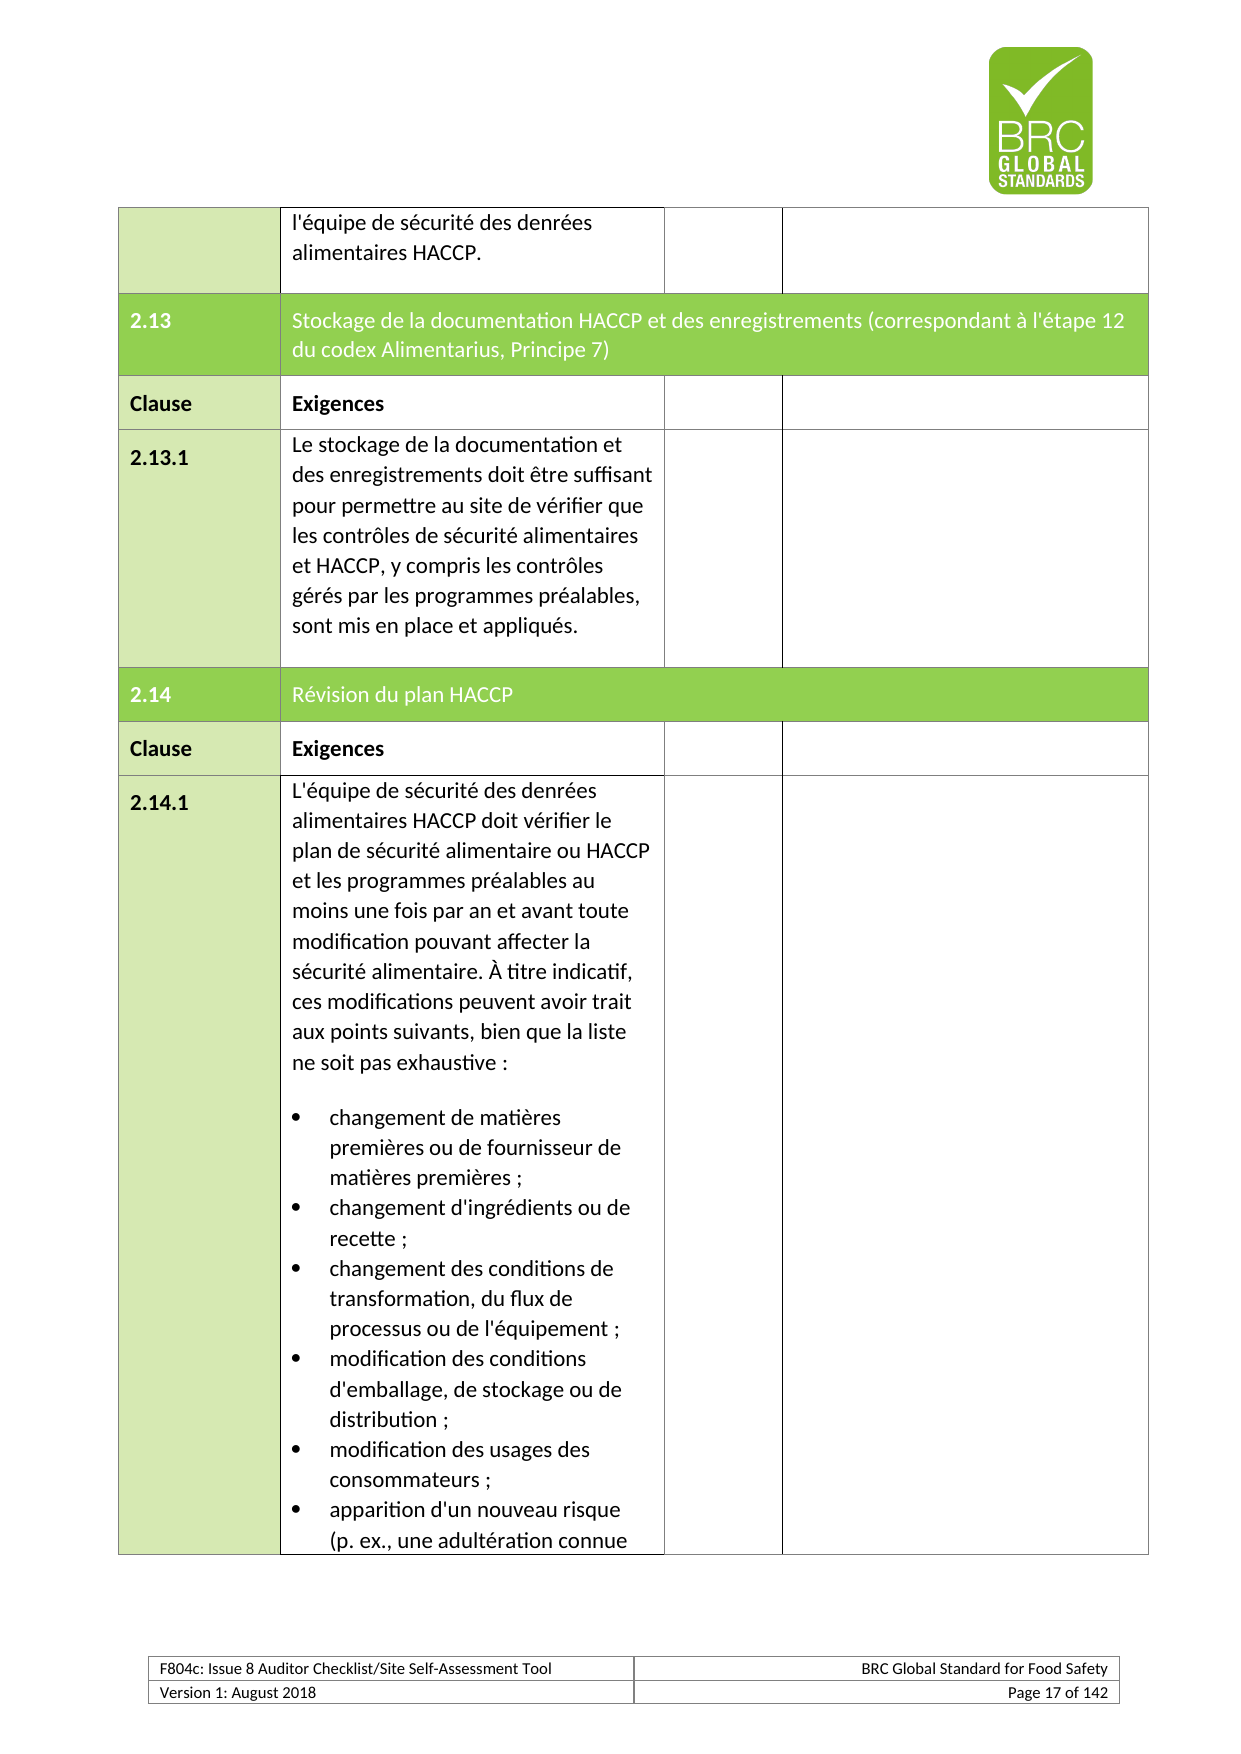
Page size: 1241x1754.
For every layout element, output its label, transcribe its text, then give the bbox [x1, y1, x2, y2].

table_cell Révision du plan HACCP [281, 668, 1148, 721]
picture [989, 47, 1093, 195]
table_cell Exigences [281, 722, 664, 775]
table_cell [665, 776, 782, 1554]
table_cell [665, 722, 782, 775]
table_cell [665, 430, 782, 667]
table_cell [783, 430, 1148, 667]
table_cell [783, 776, 1148, 1554]
table_cell [665, 376, 782, 429]
table_cell [783, 208, 1148, 293]
table_cell Clause [119, 376, 280, 429]
table_cell Stockage de la documentation HACCP et des enregistrements (correspondant à l'étape 12 du codex Alimentarius, Principe 7) [281, 294, 1148, 375]
table_cell 2.13 [119, 294, 280, 375]
table_cell Clause [119, 722, 280, 775]
table_cell [783, 376, 1148, 429]
table_cell 2.14 [119, 668, 280, 721]
table_cell [783, 722, 1148, 775]
table_cell Le stockage de la documentation et des enregistrements doit être suffisant pour permettre au site de vérifier que les contrôles de sécurité alimentaires et HACCP, y compris les contrôles gérés par les programmes préalables, sont mis en place et appliqués. [281, 430, 664, 667]
table_cell 2.12.1 [119, 208, 280, 293]
table_cell Exigences [281, 376, 664, 429]
table_cell 2.14.1 [119, 776, 280, 1554]
table_cell [665, 208, 782, 293]
table_cell 2.13.1 [119, 430, 280, 667]
